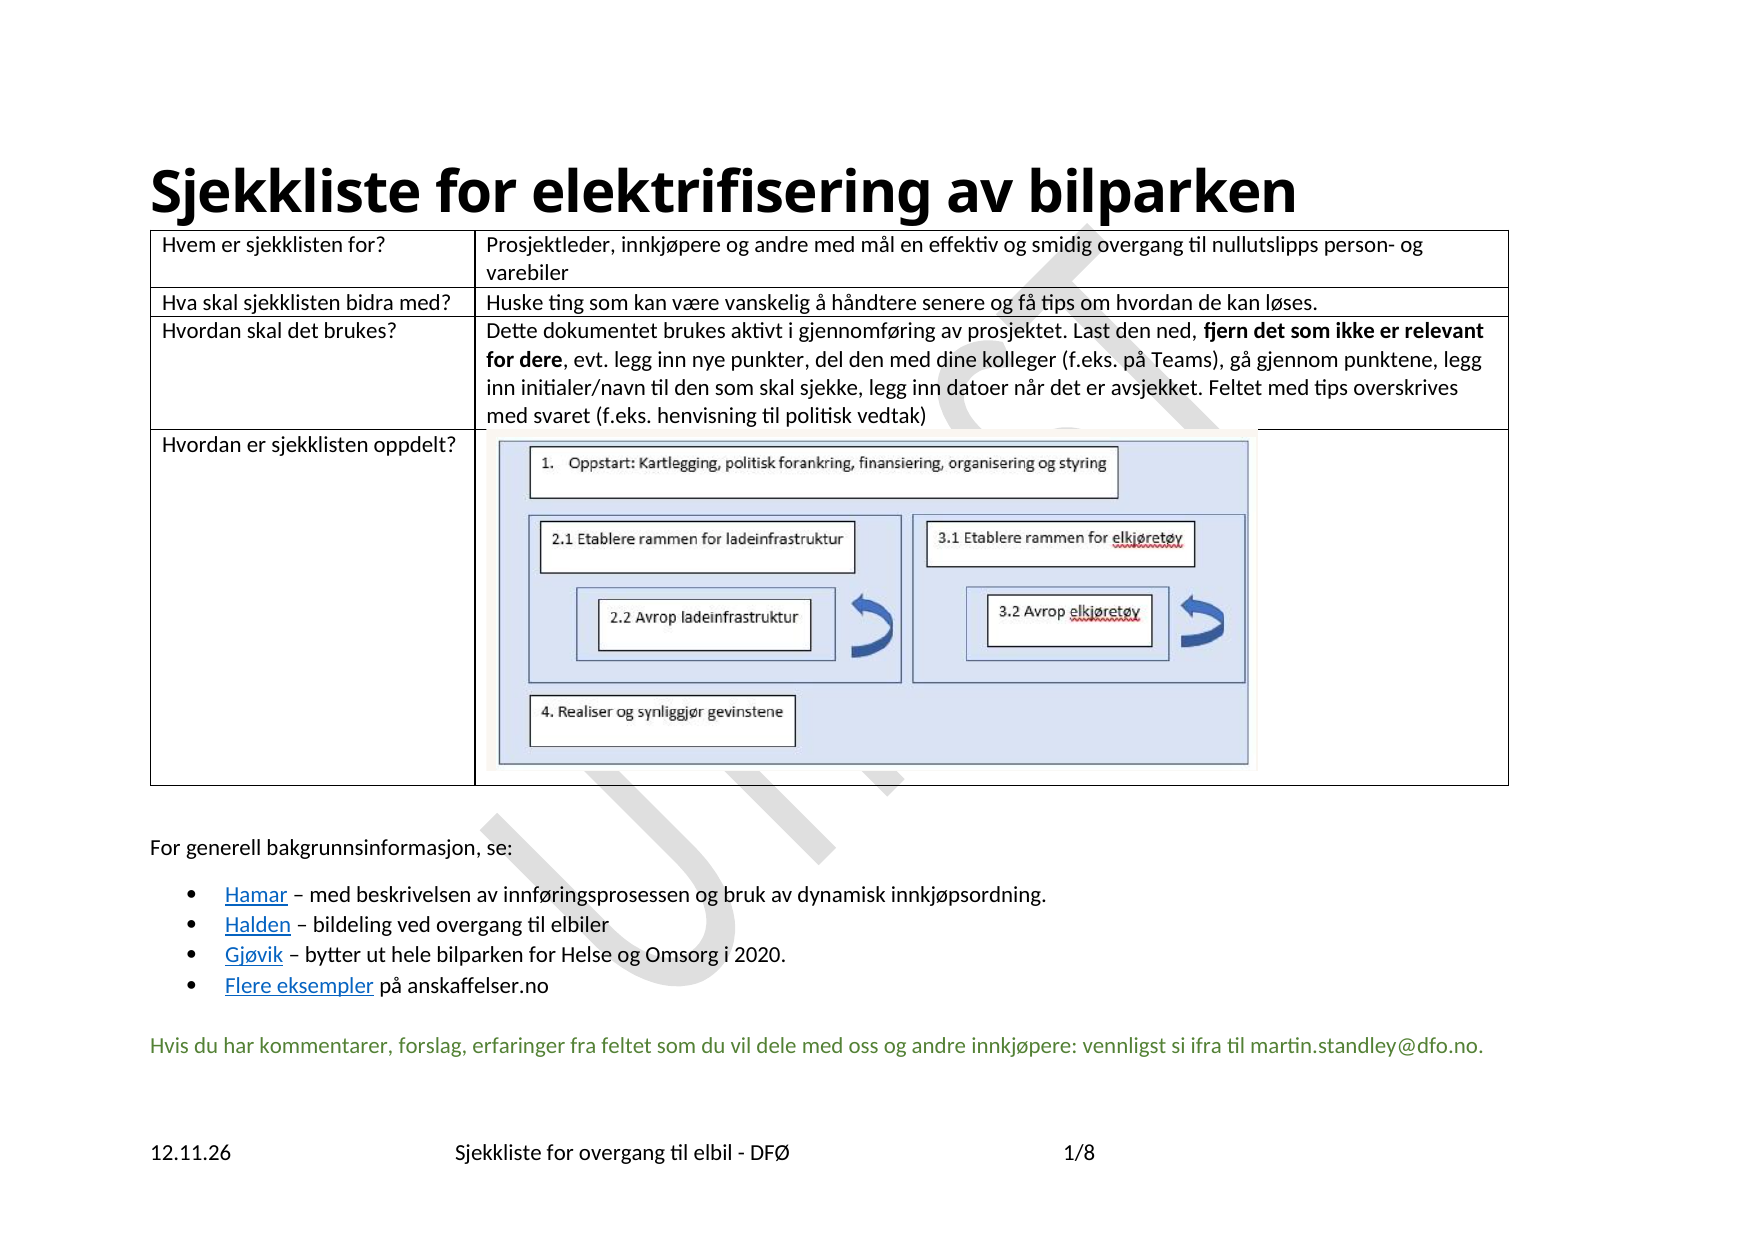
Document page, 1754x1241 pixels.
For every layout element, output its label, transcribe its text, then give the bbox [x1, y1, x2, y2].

list Flere eksempler på anskaffelser.no [187, 971, 1604, 999]
table_cell [476, 430, 1508, 785]
picture [486, 429, 1258, 771]
list Gjøvik – bytter ut hele bilparken for Helse og Omsorg i 2020. [187, 941, 1604, 969]
list Hvis du har kommentarer, forslag, erfaringer fra feltet som du vil dele med oss og andre innkjøpere: vennligst si ifra til martin.standley@dfo.no. [150, 1031, 1604, 1059]
table_cell Hva skal sjekklisten bidra med? [151, 288, 474, 316]
table_cell Dette dokumentet brukes aktivt i gjennomføring av prosjektet. Last den ned, fjern det som ikke er relevant for dere, evt. legg inn nye punkter, del den med dine kolleger (f.eks. på Teams), gå gjennom punktene, legg inn initialer/navn til den som skal sjekke, legg inn datoer når det er avsjekket. Feltet med tips overskrives med svaret (f.eks. henvisning til politisk vedtak) [476, 317, 1508, 429]
table_cell Hvordan er sjekklisten oppdelt? [151, 430, 474, 785]
title Sjekkliste for elektrifisering av bilparken [150, 150, 1604, 229]
table_cell Hvordan skal det brukes? [151, 317, 474, 429]
table_cell Huske ting som kan være vanskelig å håndtere senere og få tips om hvordan de kan løses. [476, 288, 1508, 316]
text For generell bakgrunnsinformasjon, se: [150, 833, 1604, 861]
table_header Prosjektleder, innkjøpere og andre med mål en effektiv og smidig overgang til nullutslipps person- og varebiler [476, 231, 1508, 287]
list Hamar – med beskrivelsen av innføringsprosessen og bruk av dynamisk innkjøpsordning. [187, 880, 1604, 908]
table_header Hvem er sjekklisten for? [151, 231, 474, 287]
list Halden – bildeling ved overgang til elbiler [187, 910, 1604, 938]
